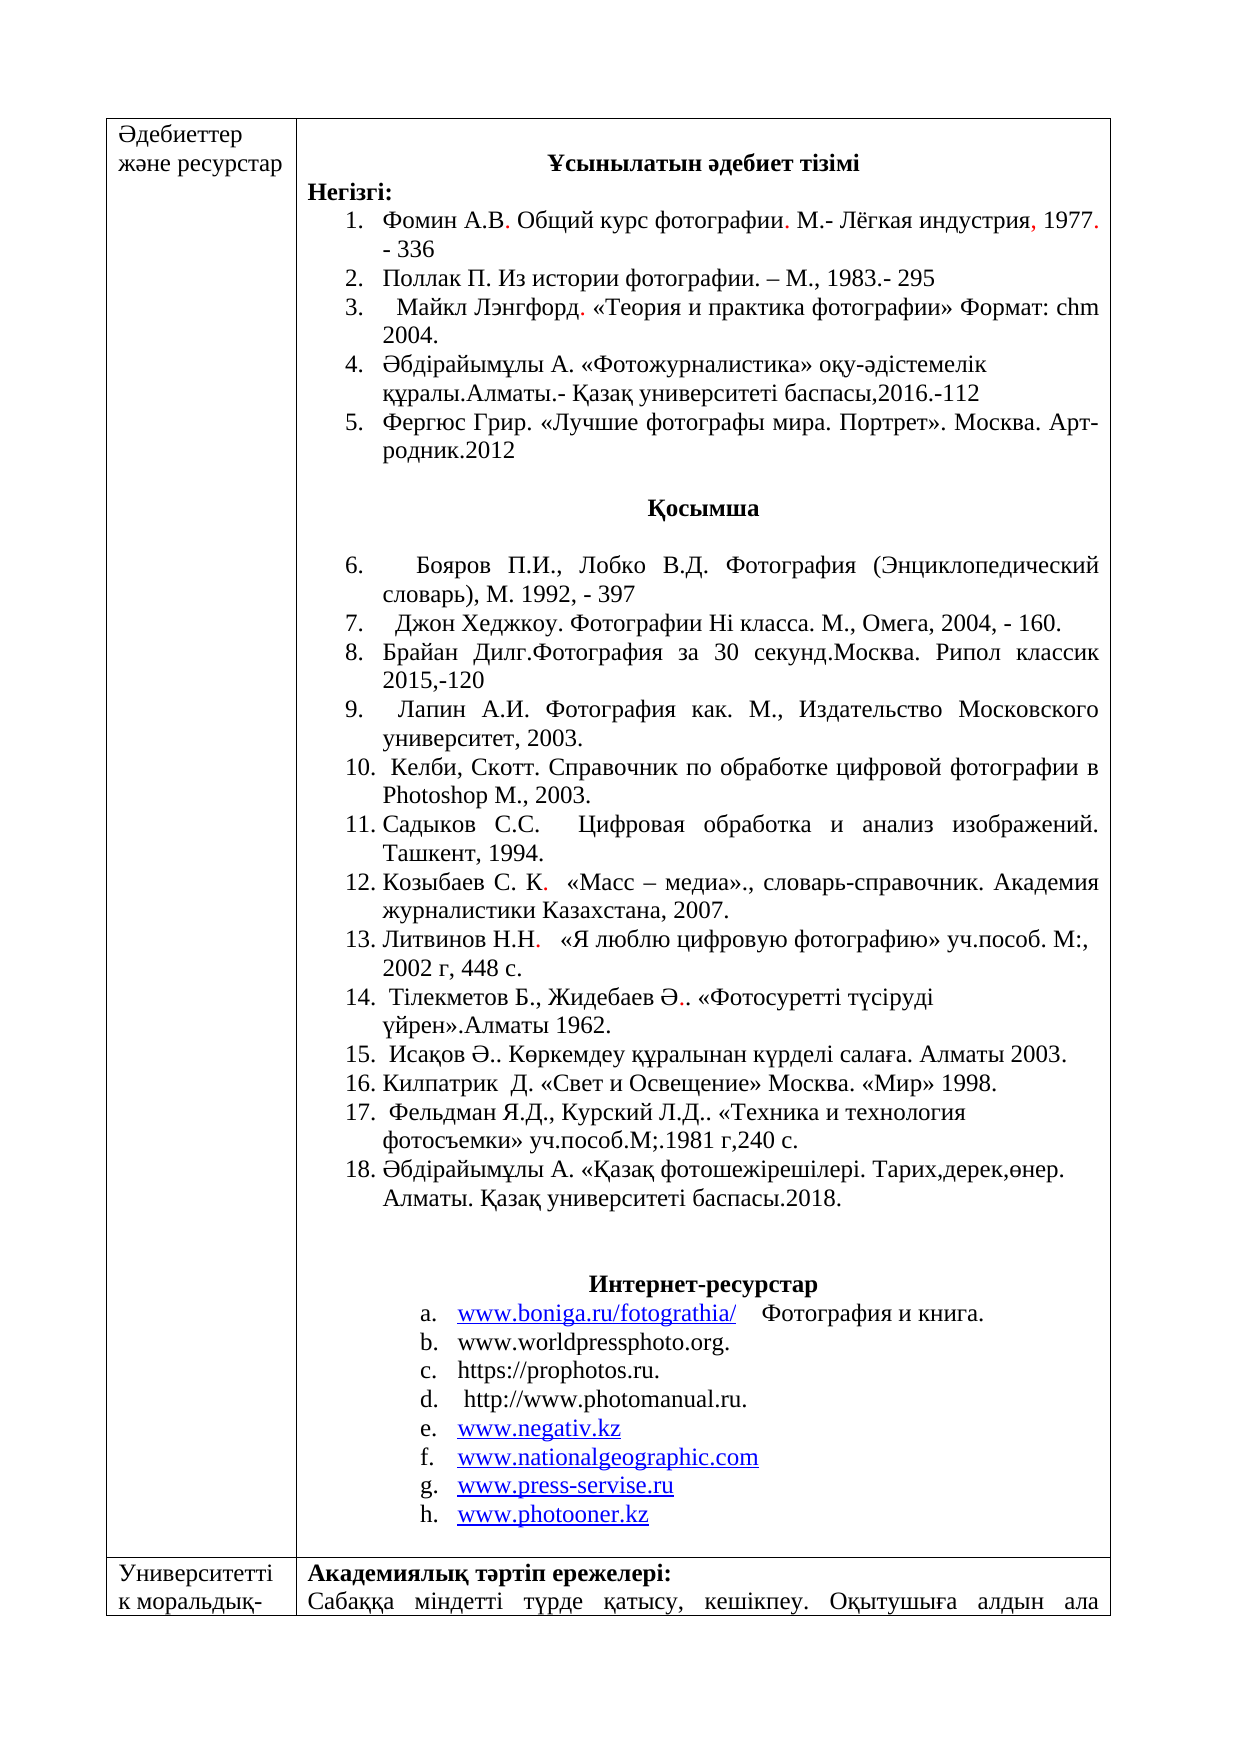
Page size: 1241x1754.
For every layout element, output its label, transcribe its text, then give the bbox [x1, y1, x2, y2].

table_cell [297, 1558, 1110, 1615]
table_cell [107, 1558, 296, 1615]
table_cell Әдебиеттер және ресурстар [107, 119, 296, 1557]
table_cell Ұсынылатын әдебиет тізімі Негізгі: Фомин А.В. Общий курс фотографии. М.- Лёгкая индустрия, 1977. - 336 Поллак П. Из истории фотографии. – М., 1983.- 295 Майкл Лэнгфорд. «Теория и практика фотографии» Формат: chm 2004. Әбдірайымұлы А. «Фотожурналистика» оқу-әдістемелік құралы.Алматы.- Қазақ университеті баспасы,2016.-112 Фергюс Грир. «Лучшие фотографы мира. Портрет». Москва. Арт-родник.2012 Қосымша Бояров П.И., Лобко В.Д. Фотография (Энциклопедический словарь), М. 1992, - 397 Джон Хеджкоу. Фотографии Hi класса. М., Омега, 2004, - 160. Брайан Дилг.Фотография за 30 секунд.Москва. Рипол классик 2015,-120 Лапин А.И. Фотография как. М., Издательство Московского университет, 2003. Келби, Скотт. Справочник по обработке цифровой фотографии в Photoshop М., 2003. Садыков С.С. Цифровая обработка и анализ изображений. Ташкент, 1994. Козыбаев С. К. «Масс – медиа»., словарь-справочник. Академия журналистики Казахстана, 2007. Литвинов Н.Н. «Я люблю цифровую фотографию» уч.пособ. М:, 2002 г, 448 с. Тілекметов Б., Жидебаев Ә.. «Фотосуретті түсіруді үйрен».Алматы 1962. Исақов Ә.. Көркемдеу құралынан күрделі салаға. Алматы 2003. Килпатрик Д. «Свет и Освещение» Москва. «Мир» 1998. Фельдман Я.Д., Курский Л.Д.. «Техника и технология фотосъемки» уч.пособ.М;.1981 г,240 с. Әбдірайымұлы А. «Қазақ фотошежірешілері. Тарих,дерек,өнер. Алматы. Қазақ университеті баспасы.2018. Интернет-ресурстар www.boniga.ru/fotograthia/ Фотография и книга. www.worldpressphoto.org. https://prophotos.ru. http://www.photomanual.ru. www.negativ.kz www.nationalgeographic.com www.press-servise.ru www.photooner.kz [297, 119, 1110, 1557]
